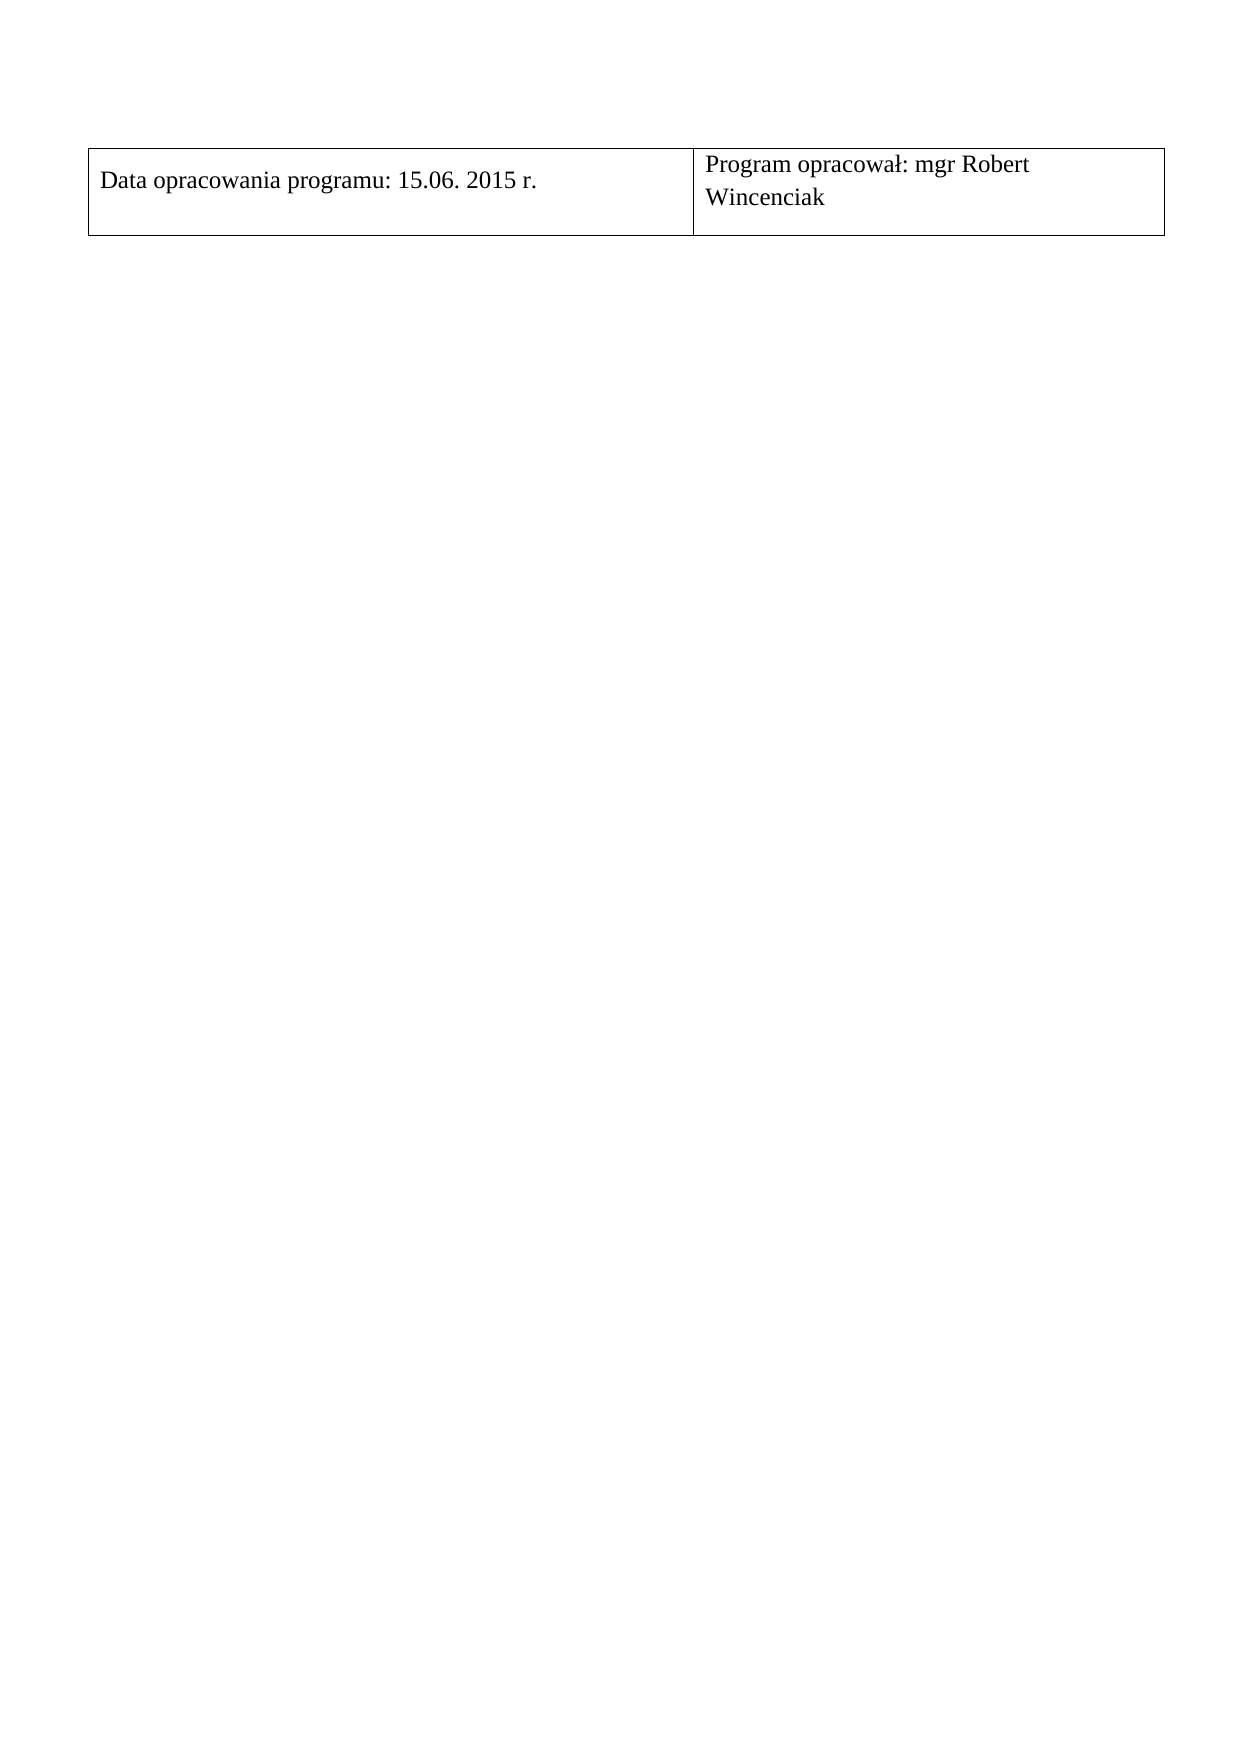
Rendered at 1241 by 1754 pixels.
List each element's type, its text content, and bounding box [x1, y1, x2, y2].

table_cell Data opracowania programu: 15.06. 2015 r. [89, 149, 693, 235]
table_cell Program opracował: mgr Robert Wincenciak [694, 149, 1164, 235]
